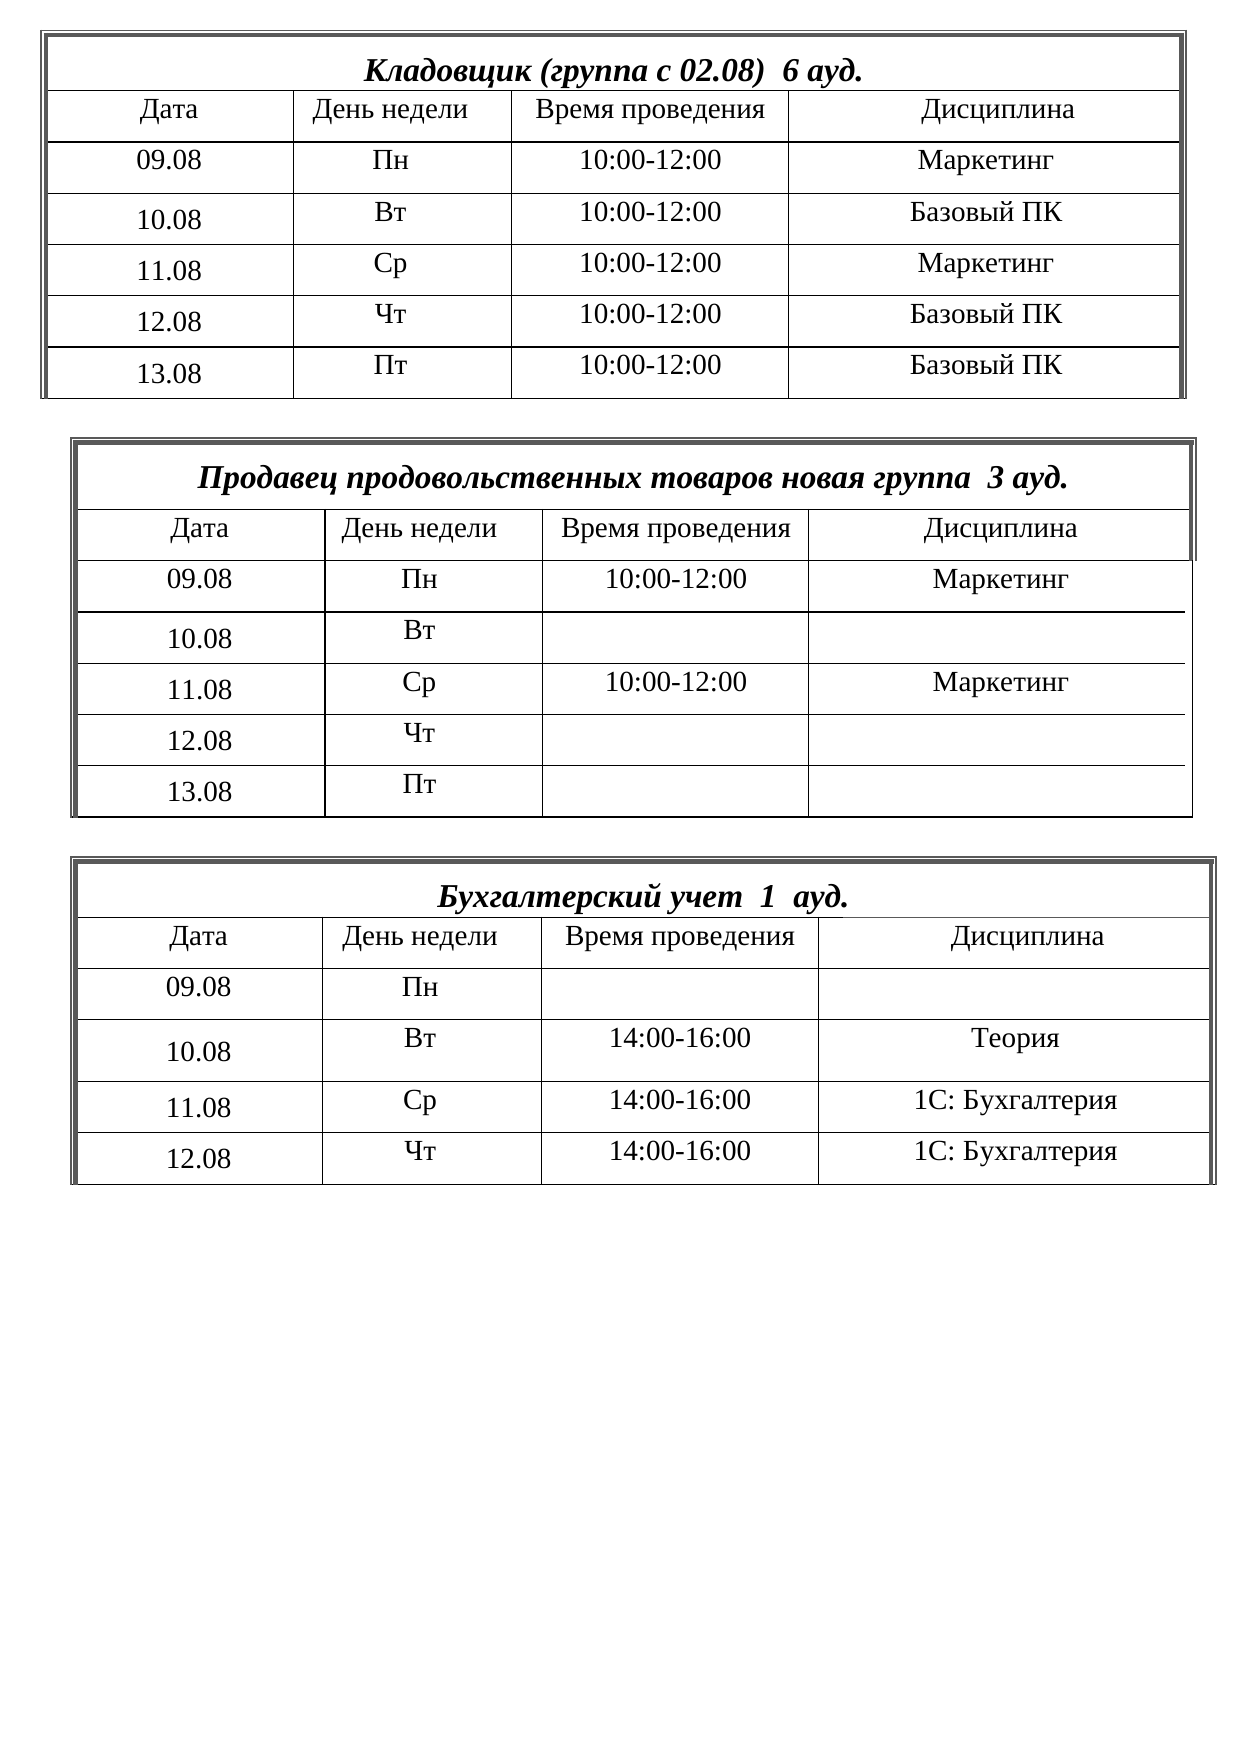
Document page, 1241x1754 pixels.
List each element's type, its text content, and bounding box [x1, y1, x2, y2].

table_header Кладовщик (группа с 02.08) 6 ауд. [48, 37, 1179, 90]
table_cell [513, 664, 542, 714]
table_cell 12.08 [48, 296, 293, 346]
table_cell Дисциплина [809, 510, 1189, 560]
table_cell 13.08 [48, 348, 293, 398]
table_cell Базовый ПК [789, 194, 1179, 244]
table_cell День недели [323, 918, 517, 968]
table_cell [819, 918, 843, 968]
table_cell [543, 766, 808, 816]
table_cell Чт [294, 296, 487, 346]
table_cell Время проведения [542, 918, 818, 968]
table_cell 12.08 [78, 1133, 322, 1183]
table_cell [543, 613, 808, 663]
table_cell [517, 1133, 541, 1183]
table_cell 14:00-16:00 [542, 1133, 818, 1183]
table_cell Время проведения [543, 510, 808, 560]
table_cell Маркетинг [809, 663, 1192, 714]
table_cell [513, 561, 542, 611]
table_cell Маркетинг [789, 143, 1179, 193]
table_cell Дата [78, 918, 322, 968]
table_cell [487, 194, 511, 244]
table_cell 11.08 [78, 1082, 322, 1132]
table_cell Пт [294, 348, 487, 398]
table_cell 1С: Бухгалтерия [819, 1082, 1209, 1132]
table_header Продавец продовольственных товаров новая группа 3 ауд. [78, 445, 1189, 509]
table_cell Базовый ПК [789, 348, 1179, 398]
table_cell 11.08 [48, 245, 293, 295]
table_cell Вт [326, 613, 513, 663]
table_cell [517, 969, 541, 1019]
table_cell 10:00-12:00 [512, 194, 788, 244]
table_cell [809, 714, 1192, 765]
table_cell 1С: Бухгалтерия [819, 1133, 1209, 1183]
table_cell 10:00-12:00 [543, 664, 808, 714]
table_cell [487, 348, 511, 398]
table_cell [542, 969, 818, 1019]
table_cell Вт [294, 194, 487, 244]
table_cell 09.08 [78, 969, 322, 1019]
table_cell 09.08 [48, 143, 293, 193]
table_cell 10:00-12:00 [543, 561, 808, 611]
table_cell [789, 91, 813, 141]
table_cell Дата [78, 510, 324, 560]
table_cell Маркетинг [809, 561, 1192, 611]
table_cell 09.08 [78, 561, 324, 611]
table_cell Ср [294, 245, 487, 295]
table_cell 10:00-12:00 [512, 143, 788, 193]
table_cell Маркетинг [789, 245, 1179, 295]
table_header Бухгалтерский учет 1 ауд. [78, 864, 1209, 917]
table_cell Дисциплина [813, 91, 1179, 141]
table_cell Теория [819, 1020, 1209, 1081]
table_cell 13.08 [78, 766, 324, 816]
table_cell [513, 613, 542, 663]
table_cell [543, 715, 808, 765]
table_cell Чт [326, 715, 513, 765]
table_cell [809, 765, 1192, 816]
table_cell День недели [326, 510, 513, 560]
table_cell [513, 766, 542, 816]
table_cell [809, 611, 1192, 663]
table_cell Базовый ПК [789, 296, 1179, 346]
table_cell Ср [326, 664, 513, 714]
table_cell Дисциплина [843, 918, 1209, 968]
table_cell 10:00-12:00 [512, 348, 788, 398]
table_cell 10.08 [78, 1020, 322, 1081]
table_cell 12.08 [78, 715, 324, 765]
table_cell 10.08 [48, 194, 293, 244]
table_cell Пн [323, 969, 517, 1019]
table_cell 10.08 [78, 613, 324, 663]
table_cell Вт [323, 1020, 517, 1081]
table_cell 10:00-12:00 [512, 296, 788, 346]
table_cell [513, 715, 542, 765]
table_cell Ср [323, 1082, 517, 1132]
table_cell Чт [323, 1133, 517, 1183]
table_cell [517, 1020, 541, 1081]
table_cell Пн [326, 561, 513, 611]
table_cell [487, 296, 511, 346]
table_cell [819, 969, 1209, 1019]
table_cell [487, 245, 511, 295]
table_cell [513, 510, 542, 560]
table_cell 11.08 [78, 664, 324, 714]
table_cell Дата [48, 91, 293, 141]
table_cell [517, 1082, 541, 1132]
table_cell Пн [294, 143, 487, 193]
table_cell День недели [294, 91, 487, 141]
table_cell Пт [326, 766, 513, 816]
table_cell 14:00-16:00 [542, 1082, 818, 1132]
table_cell [487, 91, 511, 141]
table_cell [487, 143, 511, 193]
table_cell [517, 918, 541, 968]
table_cell 14:00-16:00 [542, 1020, 818, 1081]
table_cell Время проведения [512, 91, 788, 141]
table_cell 10:00-12:00 [512, 245, 788, 295]
